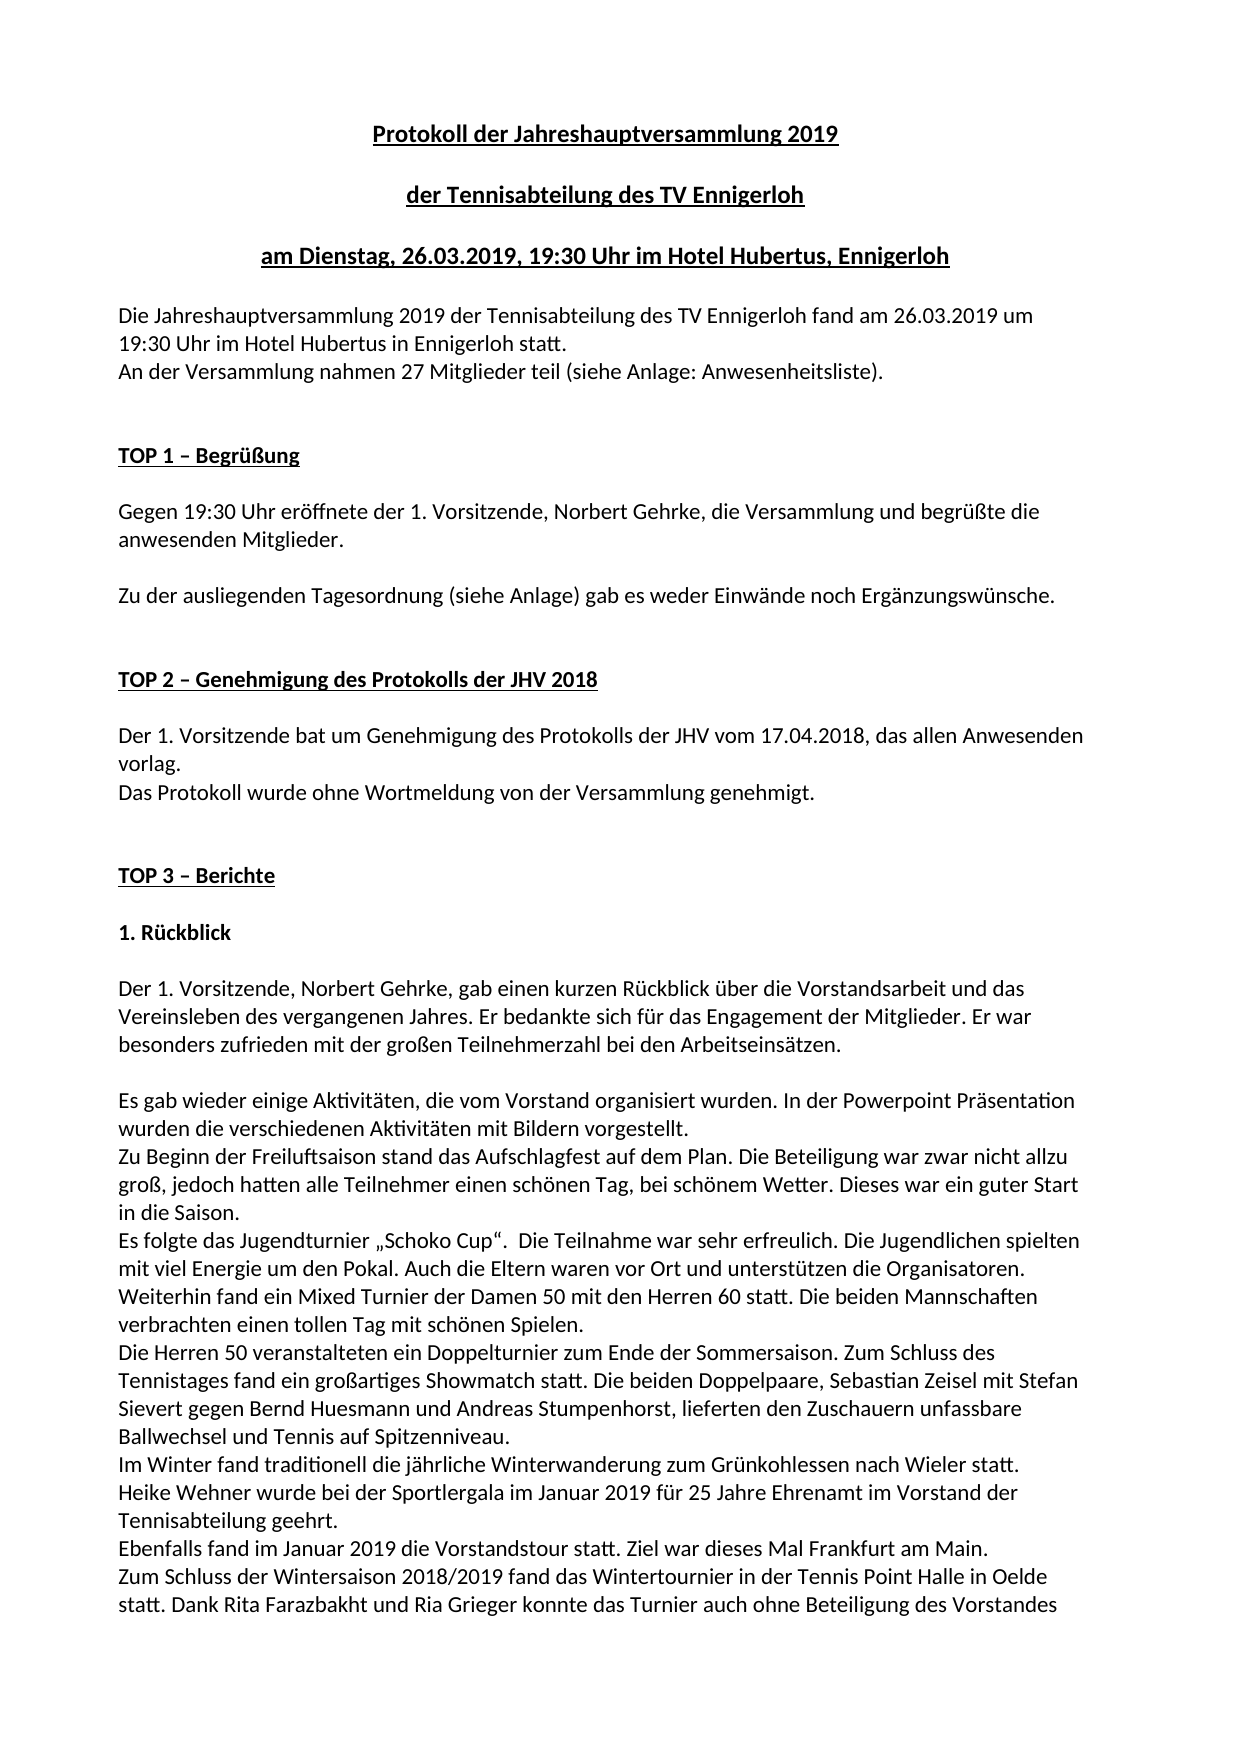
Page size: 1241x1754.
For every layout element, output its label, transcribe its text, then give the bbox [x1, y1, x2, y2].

text Im Winter fand traditionell die jährliche Winterwanderung zum Grünkohlessen nach Wieler statt. [118, 1450, 1092, 1478]
text Es folgte das Jugendturnier „Schoko Cup“. Die Teilnahme war sehr erfreulich. Die Jugendlichen spielten mit viel Energie um den Pokal. Auch die Eltern waren vor Ort und unterstützen die Organisatoren. [118, 1226, 1092, 1282]
text Zu Beginn der Freiluftsaison stand das Aufschlagfest auf dem Plan. Die Beteiligung war zwar nicht allzu groß, jedoch hatten alle Teilnehmer einen schönen Tag, bei schönem Wetter. Dieses war ein guter Start in die Saison. [118, 1142, 1092, 1226]
text Die Herren 50 veranstalteten ein Doppelturnier zum Ende der Sommersaison. Zum Schluss des Tennistages fand ein großartiges Showmatch statt. Die beiden Doppelpaare, Sebastian Zeisel mit Stefan Sievert gegen Bernd Huesmann und Andreas Stumpenhorst, lieferten den Zuschauern unfassbare Ballwechsel und Tennis auf Spitzenniveau. [118, 1338, 1092, 1450]
text An der Versammlung nahmen 27 Mitglieder teil (siehe Anlage: Anwesenheitsliste). [118, 357, 1092, 385]
text 1. Rückblick [118, 918, 1092, 946]
text TOP 3 – Berichte [118, 862, 1092, 890]
text TOP 1 – Begrüßung [118, 441, 1092, 469]
text Es gab wieder einige Aktivitäten, die vom Vorstand organisiert wurden. In der Powerpoint Präsentation wurden die verschiedenen Aktivitäten mit Bildern vorgestellt. [118, 1086, 1092, 1142]
text Protokoll der Jahreshauptversammlung 2019 [118, 118, 1092, 149]
text Der 1. Vorsitzende, Norbert Gehrke, gab einen kurzen Rückblick über die Vorstandsarbeit und das Vereinsleben des vergangenen Jahres. Er bedankte sich für das Engagement der Mitglieder. Er war besonders zufrieden mit der großen Teilnehmerzahl bei den Arbeitseinsätzen. [118, 974, 1092, 1058]
text TOP 2 – Genehmigung des Protokolls der JHV 2018 [118, 666, 1092, 693]
text Der 1. Vorsitzende bat um Genehmigung des Protokolls der JHV vom 17.04.2018, das allen Anwesenden vorlag. [118, 722, 1092, 778]
text Die Jahreshauptversammlung 2019 der Tennisabteilung des TV Ennigerloh fand am 26.03.2019 um 19:30 Uhr im Hotel Hubertus in Ennigerloh statt. [118, 301, 1092, 357]
text Weiterhin fand ein Mixed Turnier der Damen 50 mit den Herren 60 statt. Die beiden Mannschaften verbrachten einen tollen Tag mit schönen Spielen. [118, 1282, 1092, 1338]
text der Tennisabteilung des TV Ennigerloh [118, 179, 1092, 210]
text Heike Wehner wurde bei der Sportlergala im Januar 2019 für 25 Jahre Ehrenamt im Vorstand der Tennisabteilung geehrt. [118, 1478, 1092, 1534]
text am Dienstag, 26.03.2019, 19:30 Uhr im Hotel Hubertus, Ennigerloh [118, 240, 1092, 271]
text Gegen 19:30 Uhr eröffnete der 1. Vorsitzende, Norbert Gehrke, die Versammlung und begrüßte die anwesenden Mitglieder. [118, 497, 1092, 553]
text Zu der ausliegenden Tagesordnung (siehe Anlage) gab es weder Einwände noch Ergänzungswünsche. [118, 581, 1092, 609]
text Das Protokoll wurde ohne Wortmeldung von der Versammlung genehmigt. [118, 778, 1092, 806]
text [118, 1562, 1092, 1618]
text Ebenfalls fand im Januar 2019 die Vorstandstour statt. Ziel war dieses Mal Frankfurt am Main. [118, 1534, 1092, 1562]
